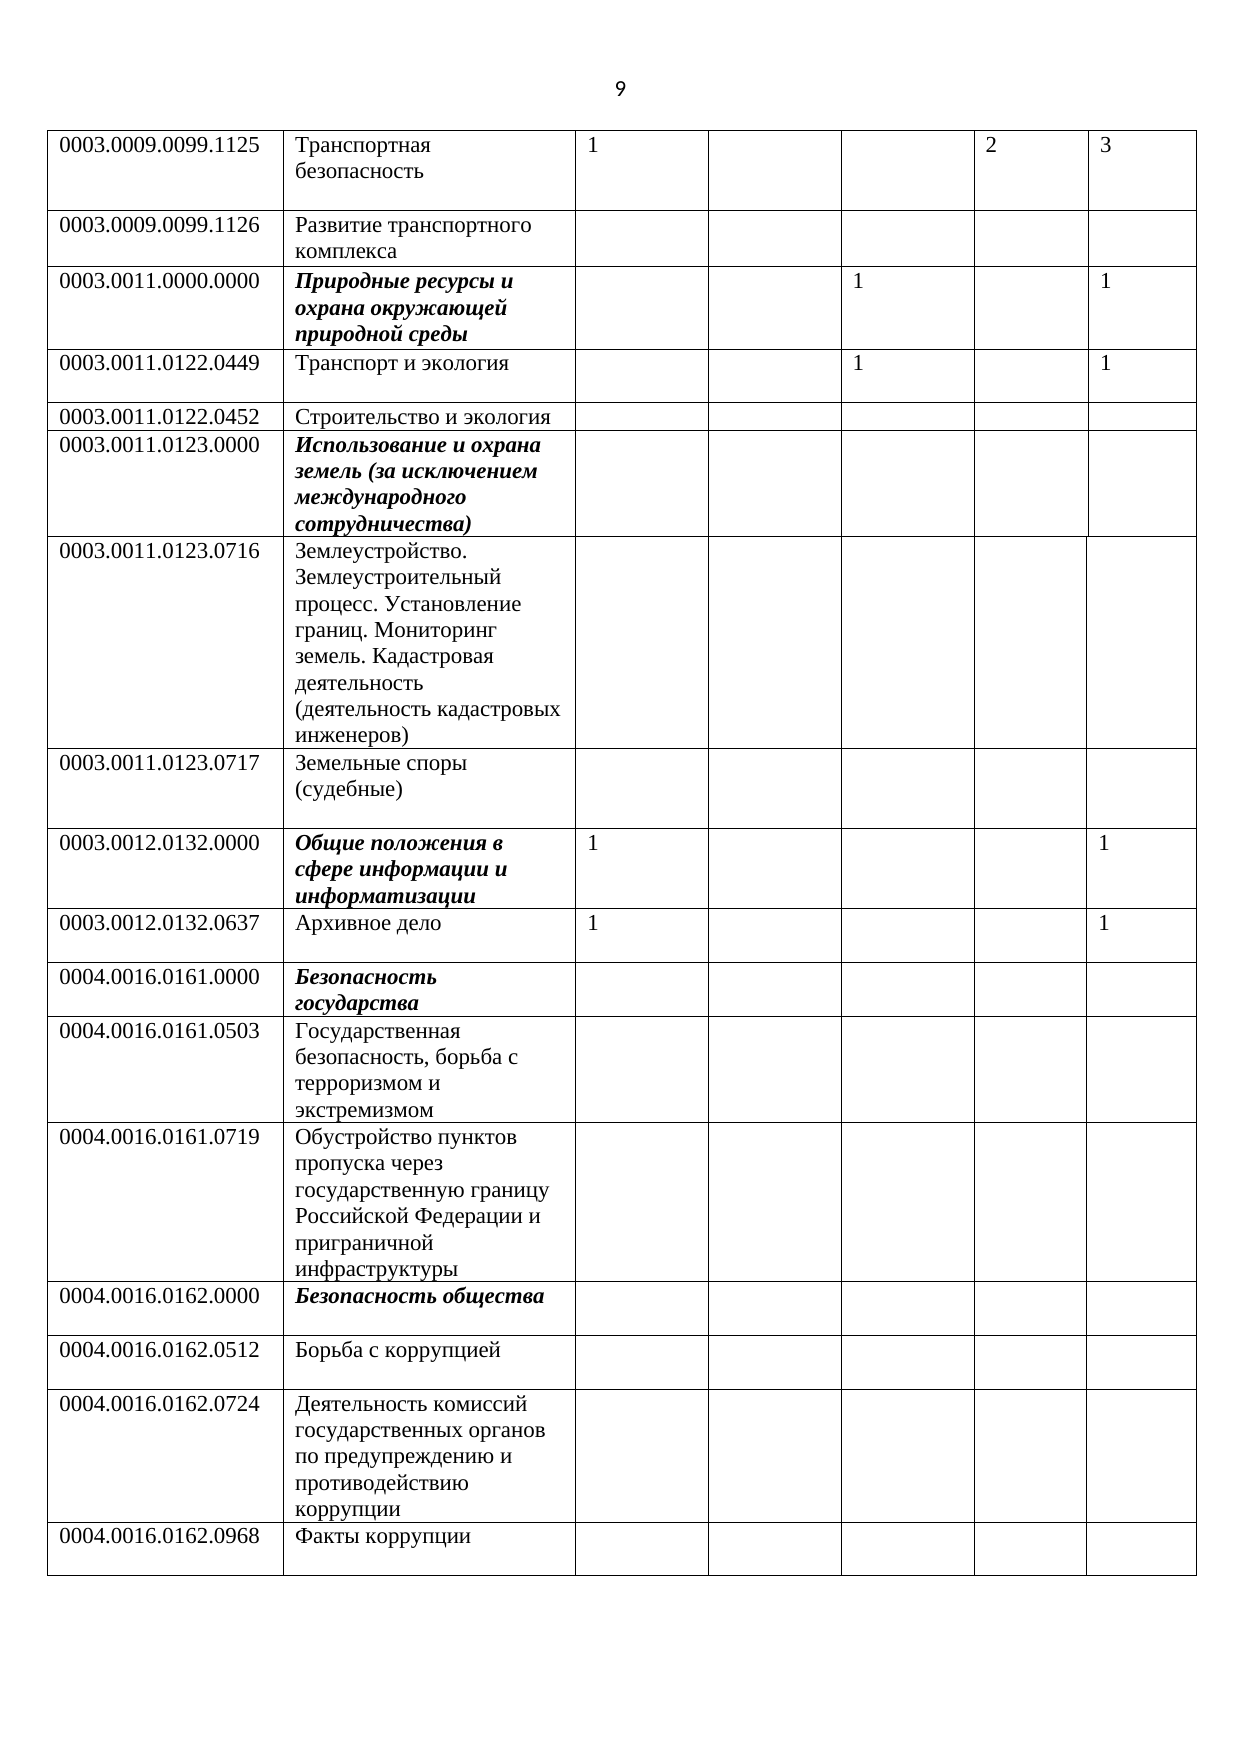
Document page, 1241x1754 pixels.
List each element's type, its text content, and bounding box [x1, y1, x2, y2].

table_cell [975, 431, 1088, 536]
table_cell [1089, 211, 1196, 266]
table_cell 1 [1089, 267, 1196, 348]
table_cell [842, 749, 974, 828]
table_cell [842, 1336, 974, 1389]
table_cell 0003.0009.0099.1126 [48, 211, 283, 266]
table_cell Транспортная безопасность [284, 131, 575, 210]
table_cell 1 [576, 909, 708, 962]
table_cell [576, 1282, 708, 1335]
table_cell [975, 537, 1086, 748]
table_cell 0003.0011.0000.0000 [48, 267, 283, 348]
table_cell [576, 1336, 708, 1389]
table_cell [709, 537, 841, 748]
table_cell Факты коррупции [284, 1523, 575, 1575]
table_cell [842, 909, 974, 962]
table_cell [709, 211, 841, 266]
table_cell 1 [1089, 350, 1196, 402]
table_cell 0004.0016.0161.0719 [48, 1123, 283, 1281]
table_cell [842, 1523, 974, 1575]
table_cell [842, 829, 974, 908]
table_cell [975, 1017, 1086, 1122]
table_cell [975, 403, 1088, 429]
table_cell Развитие транспортного комплекса [284, 211, 575, 266]
table_cell 1 [842, 350, 974, 402]
table_cell [709, 131, 841, 210]
table_cell 2 [975, 131, 1088, 210]
table_cell [975, 267, 1088, 348]
table_cell [709, 350, 841, 402]
table_cell [975, 1123, 1086, 1281]
table_cell Архивное дело [284, 909, 575, 962]
table_cell [975, 1282, 1086, 1335]
table_cell 0003.0011.0123.0000 [48, 431, 283, 536]
table_cell [842, 403, 974, 429]
table_cell 1 [1087, 829, 1196, 908]
table_cell Безопасность общества [284, 1282, 575, 1335]
table_cell [842, 211, 974, 266]
table_cell 0003.0012.0132.0637 [48, 909, 283, 962]
table_cell [576, 431, 708, 536]
table_cell Природные ресурсы и охрана окружающей природной среды [284, 267, 575, 348]
table_cell Деятельность комиссий государственных органов по предупреждению и противодействию коррупции [284, 1390, 575, 1522]
table_cell [1087, 1123, 1196, 1281]
table_cell 0003.0011.0123.0716 [48, 537, 283, 748]
table_cell 0004.0016.0161.0503 [48, 1017, 283, 1122]
table_cell [975, 1523, 1086, 1575]
table_cell [842, 1123, 974, 1281]
table_cell [1087, 1282, 1196, 1335]
table_cell [1087, 537, 1196, 748]
table_cell [975, 1390, 1086, 1522]
table_cell [576, 1017, 708, 1122]
table_cell Обустройство пунктов пропуска через государственную границу Российской Федерации и приграничной инфраструктуры [284, 1123, 575, 1281]
table_cell [1089, 403, 1196, 429]
table_cell [709, 749, 841, 828]
table_cell [576, 1390, 708, 1522]
table_cell [576, 267, 708, 348]
table_cell Использование и охрана земель (за исключением международного сотрудничества) [284, 431, 575, 536]
table_cell [576, 1123, 708, 1281]
table_cell [842, 431, 974, 536]
table_cell 0004.0016.0162.0000 [48, 1282, 283, 1335]
table_cell 1 [1087, 909, 1196, 962]
table_cell [709, 909, 841, 962]
table_cell [975, 350, 1088, 402]
table_cell [709, 1282, 841, 1335]
table_cell [709, 963, 841, 1016]
table_cell [576, 1523, 708, 1575]
table_cell [709, 1523, 841, 1575]
table_cell 0004.0016.0161.0000 [48, 963, 283, 1016]
table_cell [975, 829, 1086, 908]
table_cell [576, 963, 708, 1016]
table_cell [576, 537, 708, 748]
table_cell Общие положения в сфере информации и информатизации [284, 829, 575, 908]
table_cell Землеустройство. Землеустроительный процесс. Установление границ. Мониторинг земель. Кадастровая деятельность (деятельность кадастровых инженеров) [284, 537, 575, 748]
table_cell [842, 1282, 974, 1335]
table_cell [1087, 963, 1196, 1016]
table_cell [709, 403, 841, 429]
table_cell 1 [576, 829, 708, 908]
table_cell Государственная безопасность, борьба с терроризмом и экстремизмом [284, 1017, 575, 1122]
table_cell [709, 1123, 841, 1281]
table_cell [576, 350, 708, 402]
table_cell 0003.0009.0099.1125 [48, 131, 283, 210]
table_cell 0003.0012.0132.0000 [48, 829, 283, 908]
table_cell [975, 963, 1086, 1016]
table_cell [709, 431, 841, 536]
table_cell 0003.0011.0122.0452 [48, 403, 283, 429]
table_cell Земельные споры (судебные) [284, 749, 575, 828]
table_cell 3 [1089, 131, 1196, 210]
table_cell [975, 749, 1086, 828]
table_cell Борьба с коррупцией [284, 1336, 575, 1389]
table_cell [576, 749, 708, 828]
table_cell [842, 1390, 974, 1522]
table_cell 0004.0016.0162.0968 [48, 1523, 283, 1575]
table_cell [1087, 1017, 1196, 1122]
table_cell [709, 1390, 841, 1522]
table_cell 0004.0016.0162.0512 [48, 1336, 283, 1389]
table_cell [576, 403, 708, 429]
table_cell [576, 211, 708, 266]
table_cell [1087, 749, 1196, 828]
table_cell [1087, 1390, 1196, 1522]
table_cell Транспорт и экология [284, 350, 575, 402]
table_cell [842, 963, 974, 1016]
table_cell [709, 1336, 841, 1389]
table_cell 1 [842, 267, 974, 348]
table_cell [1087, 1523, 1196, 1575]
table_cell 0004.0016.0162.0724 [48, 1390, 283, 1522]
table_cell [709, 1017, 841, 1122]
table_cell 0003.0011.0122.0449 [48, 350, 283, 402]
table_cell [709, 829, 841, 908]
table_cell [1087, 1336, 1196, 1389]
table_cell [975, 211, 1088, 266]
table_cell [975, 1336, 1086, 1389]
table_cell Строительство и экология [284, 403, 575, 429]
table_cell 0003.0011.0123.0717 [48, 749, 283, 828]
table_cell [842, 537, 974, 748]
table_cell [842, 1017, 974, 1122]
table_cell 1 [576, 131, 708, 210]
table_cell [975, 909, 1086, 962]
table_cell [842, 131, 974, 210]
table_cell [1089, 431, 1196, 536]
table_cell Безопасность государства [284, 963, 575, 1016]
table_cell [709, 267, 841, 348]
